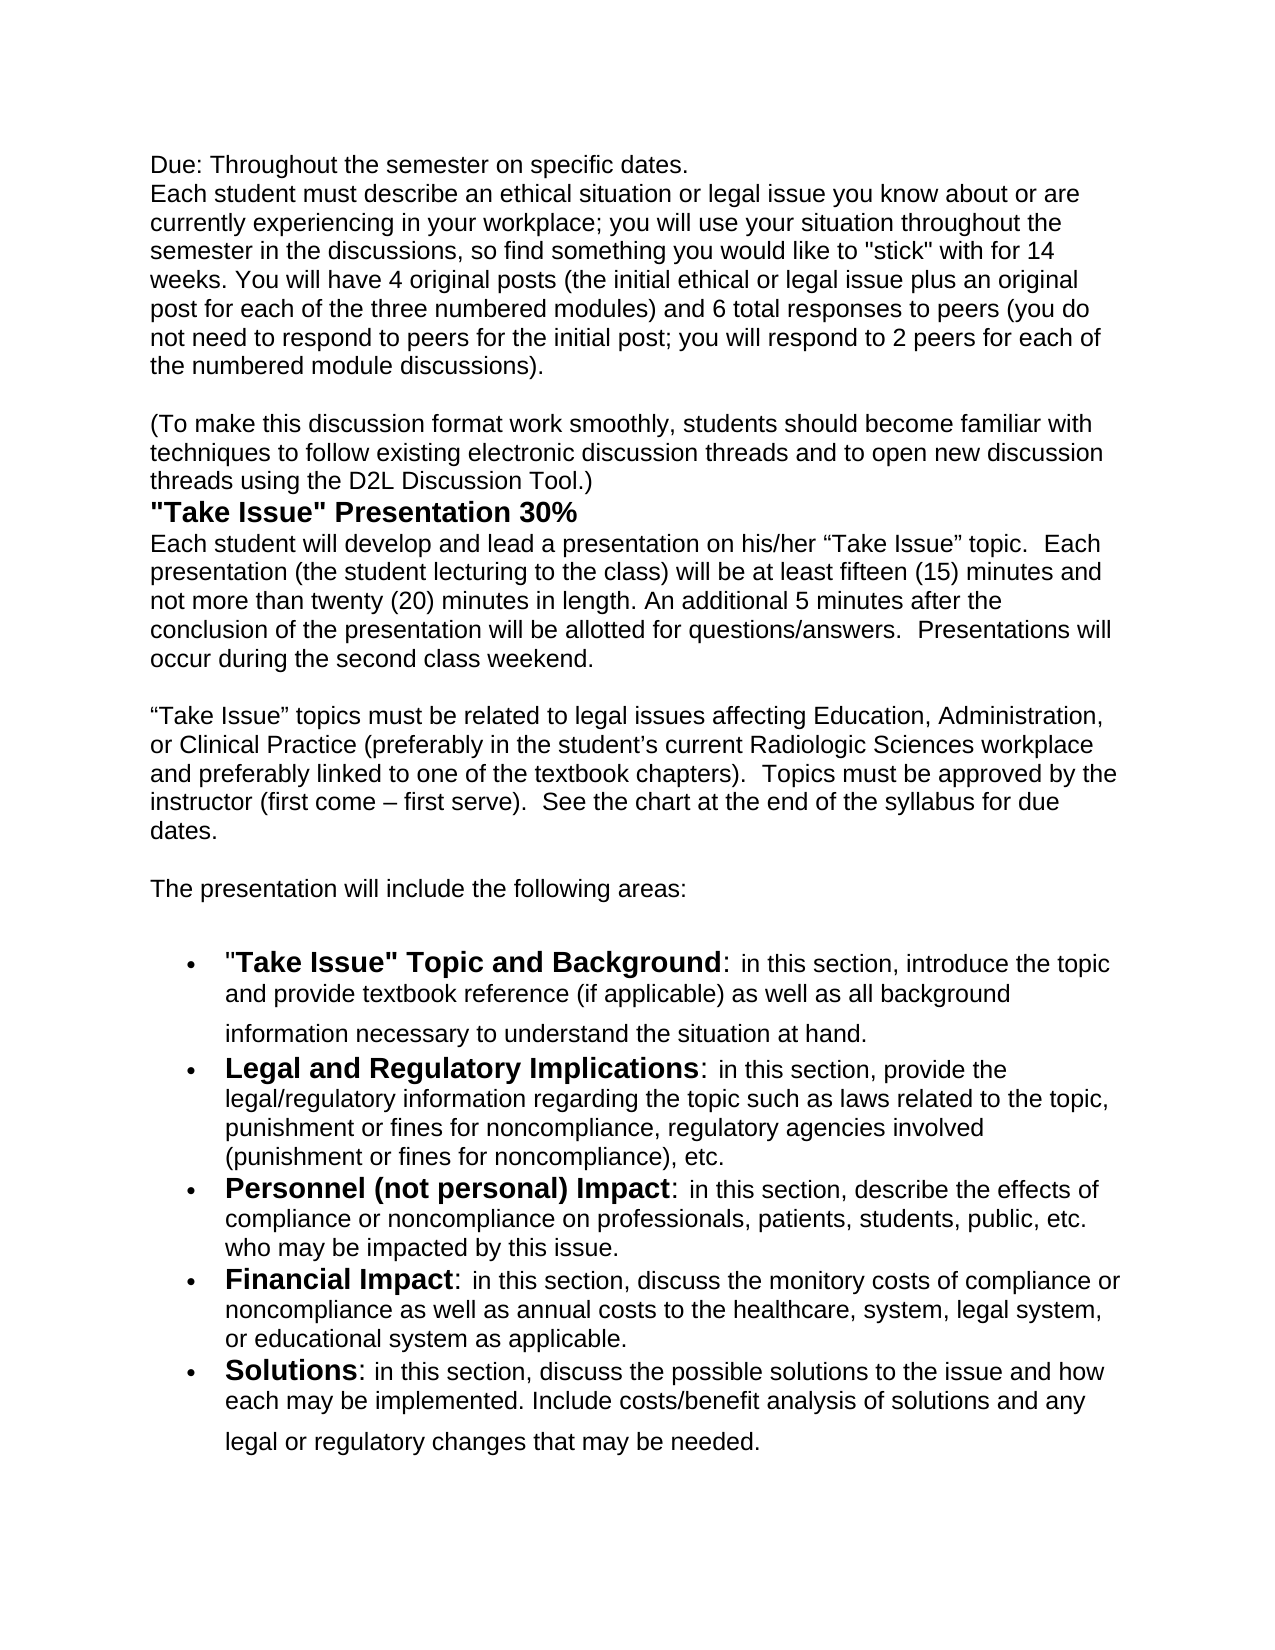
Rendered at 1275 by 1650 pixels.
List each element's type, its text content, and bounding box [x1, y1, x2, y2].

text (To make this discussion format work smoothly, students should become familiar with techniques to follow existing electronic discussion threads and to open new discussion threads using the D2L Discussion Tool.) [150, 409, 1125, 495]
text “Take Issue” topics must be related to legal issues affecting Education, Administration, or Clinical Practice (preferably in the student’s current Radiologic Sciences workplace and preferably linked to one of the textbook chapters). Topics must be approved by the instructor (first come – first serve). See the chart at the end of the syllabus for due dates. [150, 701, 1125, 845]
list Legal and Regulatory Implications: in this section, provide the legal/regulatory information regarding the topic such as laws related to the topic, punishment or fines for noncompliance, regulatory agencies involved (punishment or fines for noncompliance), etc. [187, 1051, 1125, 1171]
text "Take Issue" Presentation 30% [150, 495, 1125, 528]
text Each student will develop and lead a presentation on his/her “Take Issue” topic. Each presentation (the student lecturing to the class) will be at least fifteen (15) minutes and not more than twenty (20) minutes in length. An additional 5 minutes after the conclusion of the presentation will be allotted for questions/answers. Presentations will occur during the second class weekend. [150, 528, 1125, 672]
list Personnel (not personal) Impact: in this section, describe the effects of compliance or noncompliance on professionals, patients, students, public, etc. who may be impacted by this issue. [187, 1171, 1125, 1262]
text Each student must describe an ethical situation or legal issue you know about or are currently experiencing in your workplace; you will use your situation throughout the semester in the discussions, so find something you would like to "stick" with for 14 weeks. You will have 4 original posts (the initial ethical or legal issue plus an original post for each of the three numbered modules) and 6 total responses to peers (you do not need to respond to peers for the initial post; you will respond to 2 peers for each of the numbered module discussions). [150, 179, 1125, 380]
list Solutions: in this section, discuss the possible solutions to the issue and how each may be implemented. Include costs/benefit analysis of solutions and any legal or regulatory changes that may be needed. [187, 1353, 1125, 1458]
list Financial Impact: in this section, discuss the monitory costs of compliance or noncompliance as well as annual costs to the healthcare, system, legal system, or educational system as applicable. [187, 1262, 1125, 1353]
text The presentation will include the following areas: [150, 873, 1125, 902]
list "Take Issue" Topic and Background: in this section, introduce the topic and provide textbook reference (if applicable) as well as all background information necessary to understand the situation at hand. [187, 945, 1125, 1051]
text Due: Throughout the semester on specific dates. [150, 150, 1125, 179]
